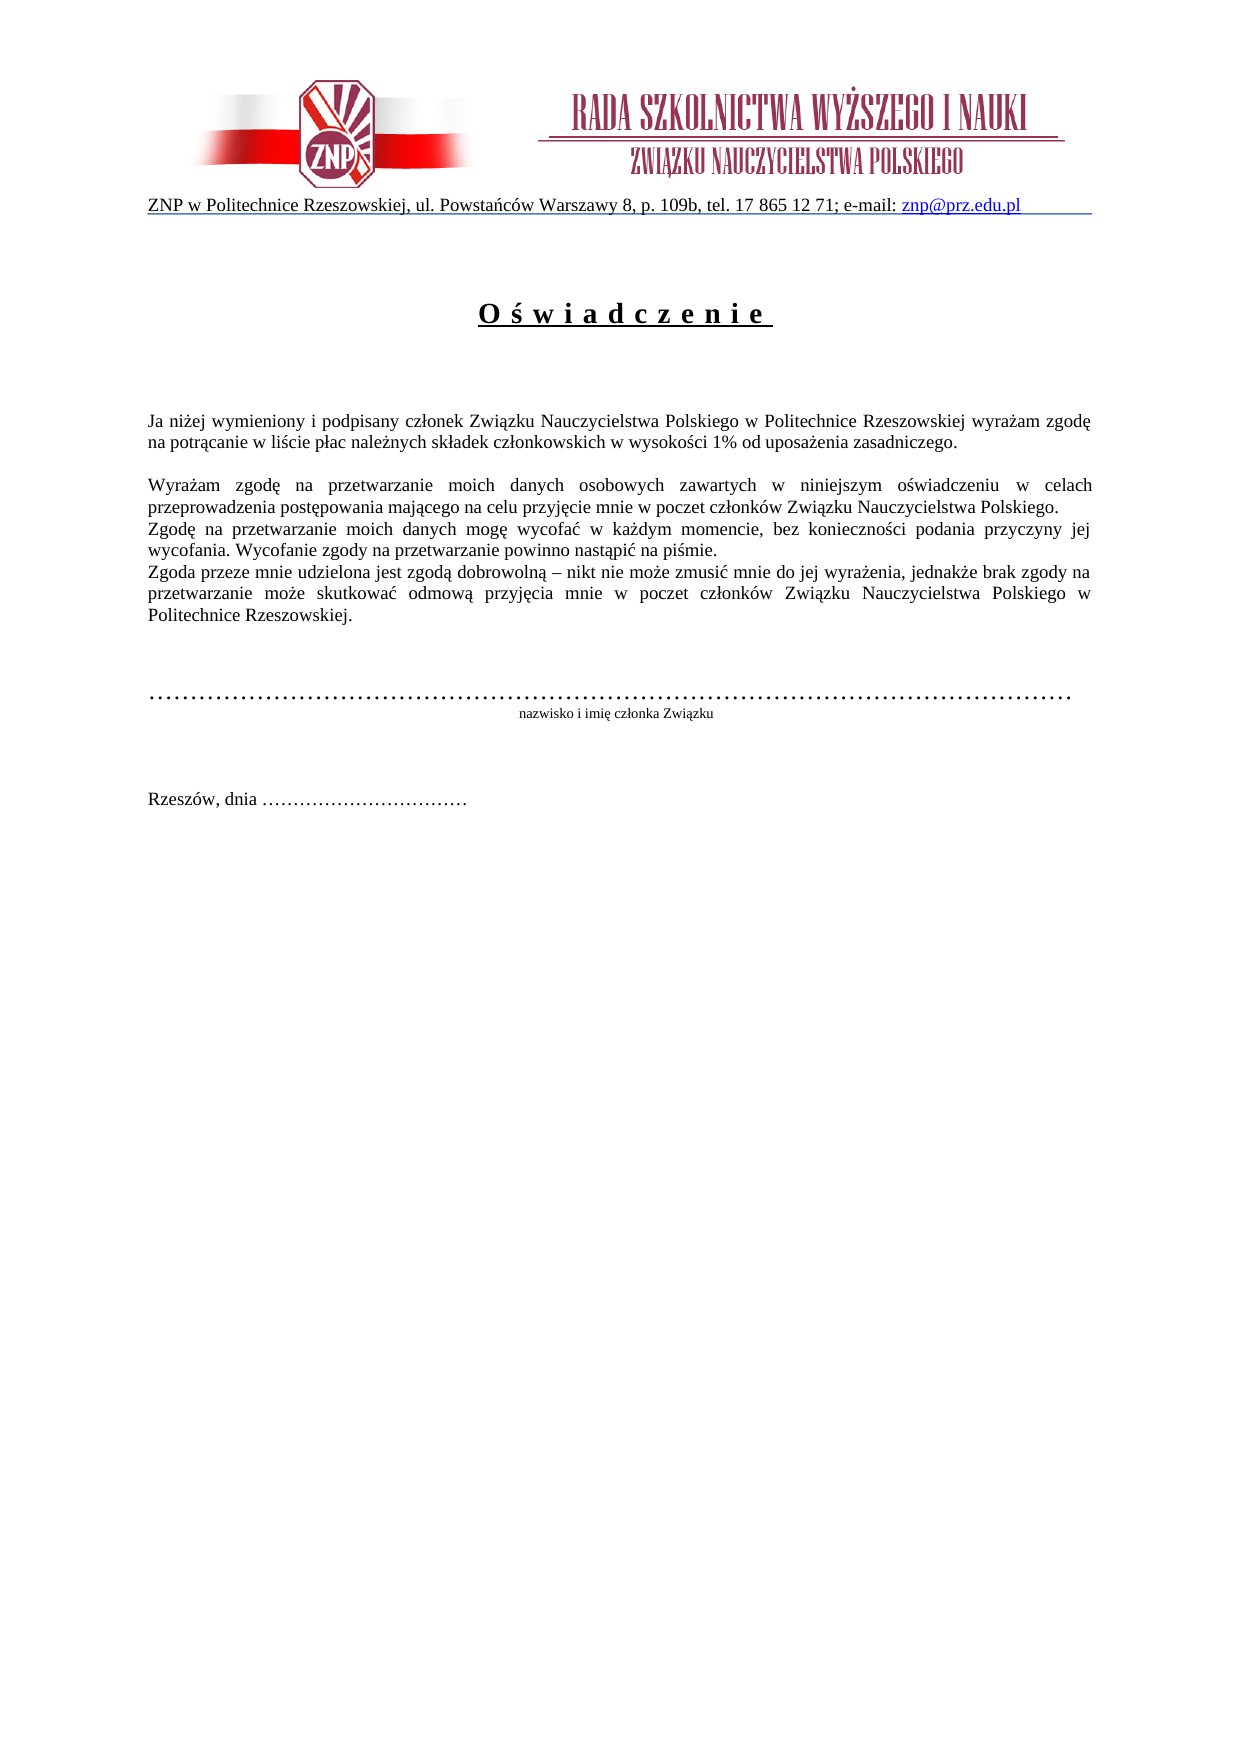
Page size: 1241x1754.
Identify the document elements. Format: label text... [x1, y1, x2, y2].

table_header ………………………………………………………………………………………………… [136, 676, 1096, 705]
text Zgoda przeze mnie udzielona jest zgodą dobrowolną – nikt nie może zmusić mnie do jej wyrażenia, jednakże brak zgody na przetwarzanie może skutkować odmową przyjęcia mnie w poczet członków Związku Nauczycielstwa Polskiego w Politechnice Rzeszowskiej. [148, 561, 1093, 625]
text Oświadczenie [148, 296, 1093, 330]
text Wyrażam zgodę na przetwarzanie moich danych osobowych zawartych w niniejszym oświadczeniu w celach przeprowadzenia postępowania mającego na celu przyjęcie mnie w poczet członków Związku Nauczycielstwa Polskiego. [148, 474, 1093, 517]
text Rzeszów, dnia …………………………… [148, 788, 1093, 809]
text Zgodę na przetwarzanie moich danych mogę wycofać w każdym momencie, bez konieczności podania przyczyny jej wycofania. Wycofanie zgody na przetwarzanie powinno nastąpić na piśmie. [148, 517, 1093, 561]
table_cell nazwisko i imię członka Związku [136, 705, 1096, 734]
picture [147, 73, 1093, 194]
text Ja niżej wymieniony i podpisany członek Związku Nauczycielstwa Polskiego w Politechnice Rzeszowskiej wyrażam zgodę na potrącanie w liście płac należnych składek członkowskich w wysokości 1% od uposażenia zasadniczego. [148, 410, 1093, 453]
